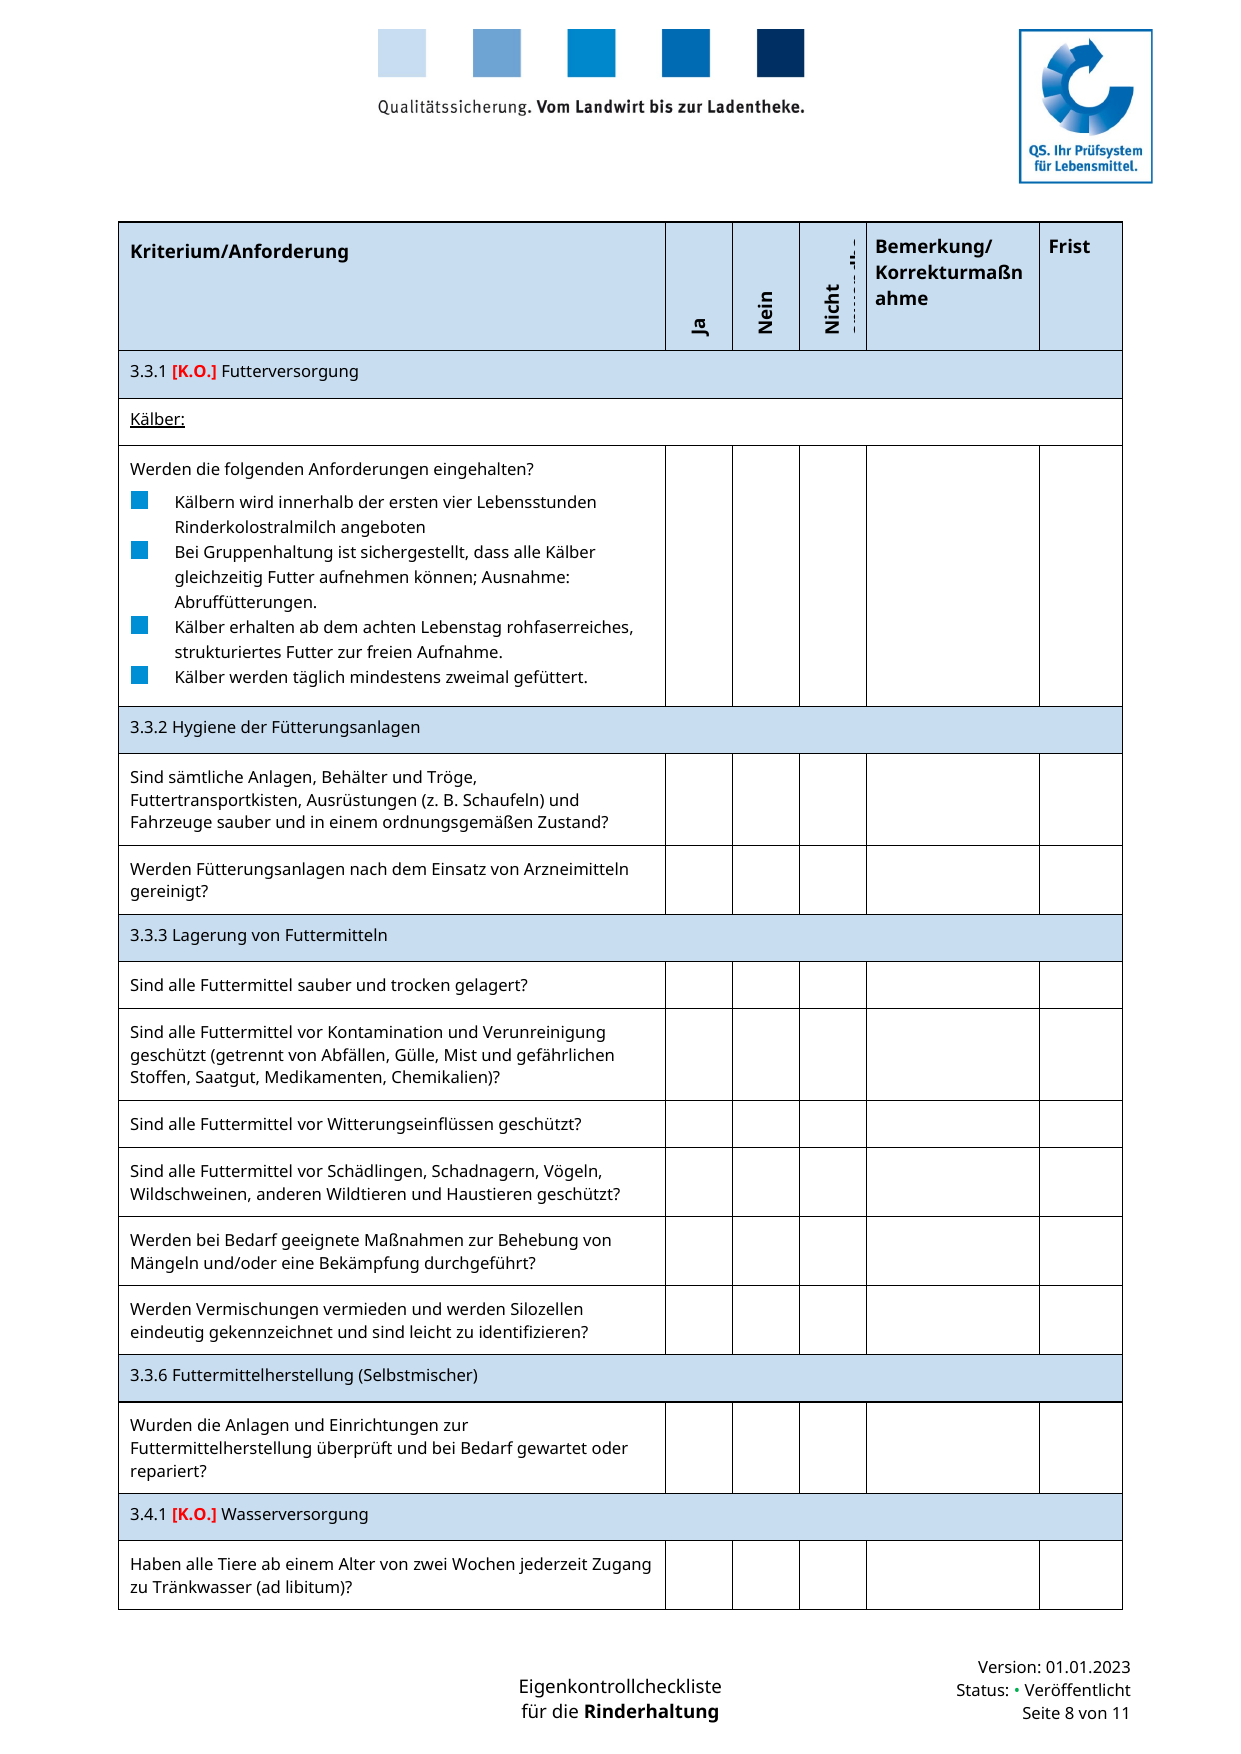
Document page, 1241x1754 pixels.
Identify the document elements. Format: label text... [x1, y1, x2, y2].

table_cell [1040, 1101, 1122, 1147]
table_cell [1040, 1541, 1122, 1609]
table_cell Kälber: [119, 399, 1122, 445]
table_cell [733, 1148, 799, 1216]
table_cell [733, 1541, 799, 1609]
table_cell [1040, 1148, 1122, 1216]
table_cell Wurden die Anlagen und Einrichtungen zur Futtermittelherstellung überprüft und bei Bedarf gewartet oder repariert? [119, 1403, 665, 1493]
table_cell [800, 1541, 866, 1609]
table_header Frist [1040, 223, 1122, 350]
table_header Ja [666, 223, 732, 350]
table_cell [800, 754, 866, 845]
table_cell [800, 1101, 866, 1147]
table_cell [800, 1009, 866, 1100]
table_header Nicht anwendbar [800, 223, 866, 350]
table_cell Haben alle Tiere ab einem Alter von zwei Wochen jederzeit Zugang zu Tränkwasser (ad libitum)? [119, 1541, 665, 1609]
table_cell [733, 1217, 799, 1285]
table_cell [867, 1148, 1039, 1216]
table_cell [800, 962, 866, 1008]
table_cell Sind alle Futtermittel vor Witterungseinflüssen geschützt? [119, 1101, 665, 1147]
table_cell [666, 1403, 732, 1493]
table_cell 3.3.3 Lagerung von Futtermitteln [119, 915, 1122, 961]
table_cell [666, 754, 732, 845]
table_cell Werden Vermischungen vermieden und werden Silozellen eindeutig gekennzeichnet und sind leicht zu identifizieren? [119, 1286, 665, 1354]
table_cell [666, 846, 732, 914]
table_header Nein [733, 223, 799, 350]
table_cell [867, 446, 1039, 706]
table_cell [867, 1286, 1039, 1354]
table_cell [733, 1009, 799, 1100]
table_cell [733, 846, 799, 914]
table_cell Sind alle Futtermittel vor Kontamination und Verunreinigung geschützt (getrennt von Abfällen, Gülle, Mist und gefährlichen Stoffen, Saatgut, Medikamenten, Chemikalien)? [119, 1009, 665, 1100]
table_cell [867, 1009, 1039, 1100]
table_cell [733, 446, 799, 706]
table_cell [867, 754, 1039, 845]
table_cell [867, 1217, 1039, 1285]
table_cell [800, 1148, 866, 1216]
table_cell [1040, 446, 1122, 706]
table_cell [733, 1286, 799, 1354]
table_cell 3.3.6 Futtermittelherstellung (Selbstmischer) [119, 1355, 1122, 1401]
table_cell [1040, 754, 1122, 845]
table_header Kriterium/Anforderung [119, 223, 665, 350]
table_cell [666, 1541, 732, 1609]
table_cell [733, 1403, 799, 1493]
table_cell 3.3.1 [K.O.] Futterversorgung [119, 351, 1122, 398]
table_cell [800, 1286, 866, 1354]
table_cell [733, 1101, 799, 1147]
table_cell Werden bei Bedarf geeignete Maßnahmen zur Behebung von Mängeln und/oder eine Bekämpfung durchgeführt? [119, 1217, 665, 1285]
table_cell [733, 962, 799, 1008]
table_cell 3.4.1 [K.O.] Wasserversorgung [119, 1494, 1122, 1540]
table_cell Werden Fütterungsanlagen nach dem Einsatz von Arzneimitteln gereinigt? [119, 846, 665, 914]
table_cell [1040, 962, 1122, 1008]
table_cell [867, 846, 1039, 914]
table_header Bemerkung/ Korrekturmaßnahme [867, 223, 1039, 350]
picture [378, 29, 1153, 184]
table_cell [733, 754, 799, 845]
table_cell 3.3.2 Hygiene der Fütterungsanlagen [119, 707, 1122, 753]
table_cell [800, 1217, 866, 1285]
table_cell [1040, 1009, 1122, 1100]
table_cell [1040, 1217, 1122, 1285]
table_cell [800, 446, 866, 706]
table_cell [666, 962, 732, 1008]
table_cell [800, 1403, 866, 1493]
table_cell Sind alle Futtermittel sauber und trocken gelagert? [119, 962, 665, 1008]
table_cell [1040, 1286, 1122, 1354]
table_cell [867, 962, 1039, 1008]
table_cell [666, 1286, 732, 1354]
table_cell [867, 1101, 1039, 1147]
table_cell [800, 846, 866, 914]
table_cell [666, 1148, 732, 1216]
table_cell Werden die folgenden Anforderungen eingehalten? Kälbern wird innerhalb der ersten vier Lebensstunden Rinderkolostralmilch angeboten Bei Gruppenhaltung ist sichergestellt, dass alle Kälber gleichzeitig Futter aufnehmen können; Ausnahme: Abruffütterungen. Kälber erhalten ab dem achten Lebenstag rohfaserreiches, strukturiertes Futter zur freien Aufnahme. Kälber werden täglich mindestens zweimal gefüttert. [119, 446, 665, 706]
table_cell [867, 1403, 1039, 1493]
table_cell [666, 1101, 732, 1147]
table_cell [666, 1009, 732, 1100]
table_cell [666, 1217, 732, 1285]
table_cell Sind sämtliche Anlagen, Behälter und Tröge, Futtertransportkisten, Ausrüstungen (z. B. Schaufeln) und Fahrzeuge sauber und in einem ordnungsgemäßen Zustand? [119, 754, 665, 845]
table_cell [867, 1541, 1039, 1609]
table_cell [1040, 1403, 1122, 1493]
table_cell [1040, 846, 1122, 914]
table_cell Sind alle Futtermittel vor Schädlingen, Schadnagern, Vögeln, Wildschweinen, anderen Wildtieren und Haustieren geschützt? [119, 1148, 665, 1216]
table_cell [666, 446, 732, 706]
